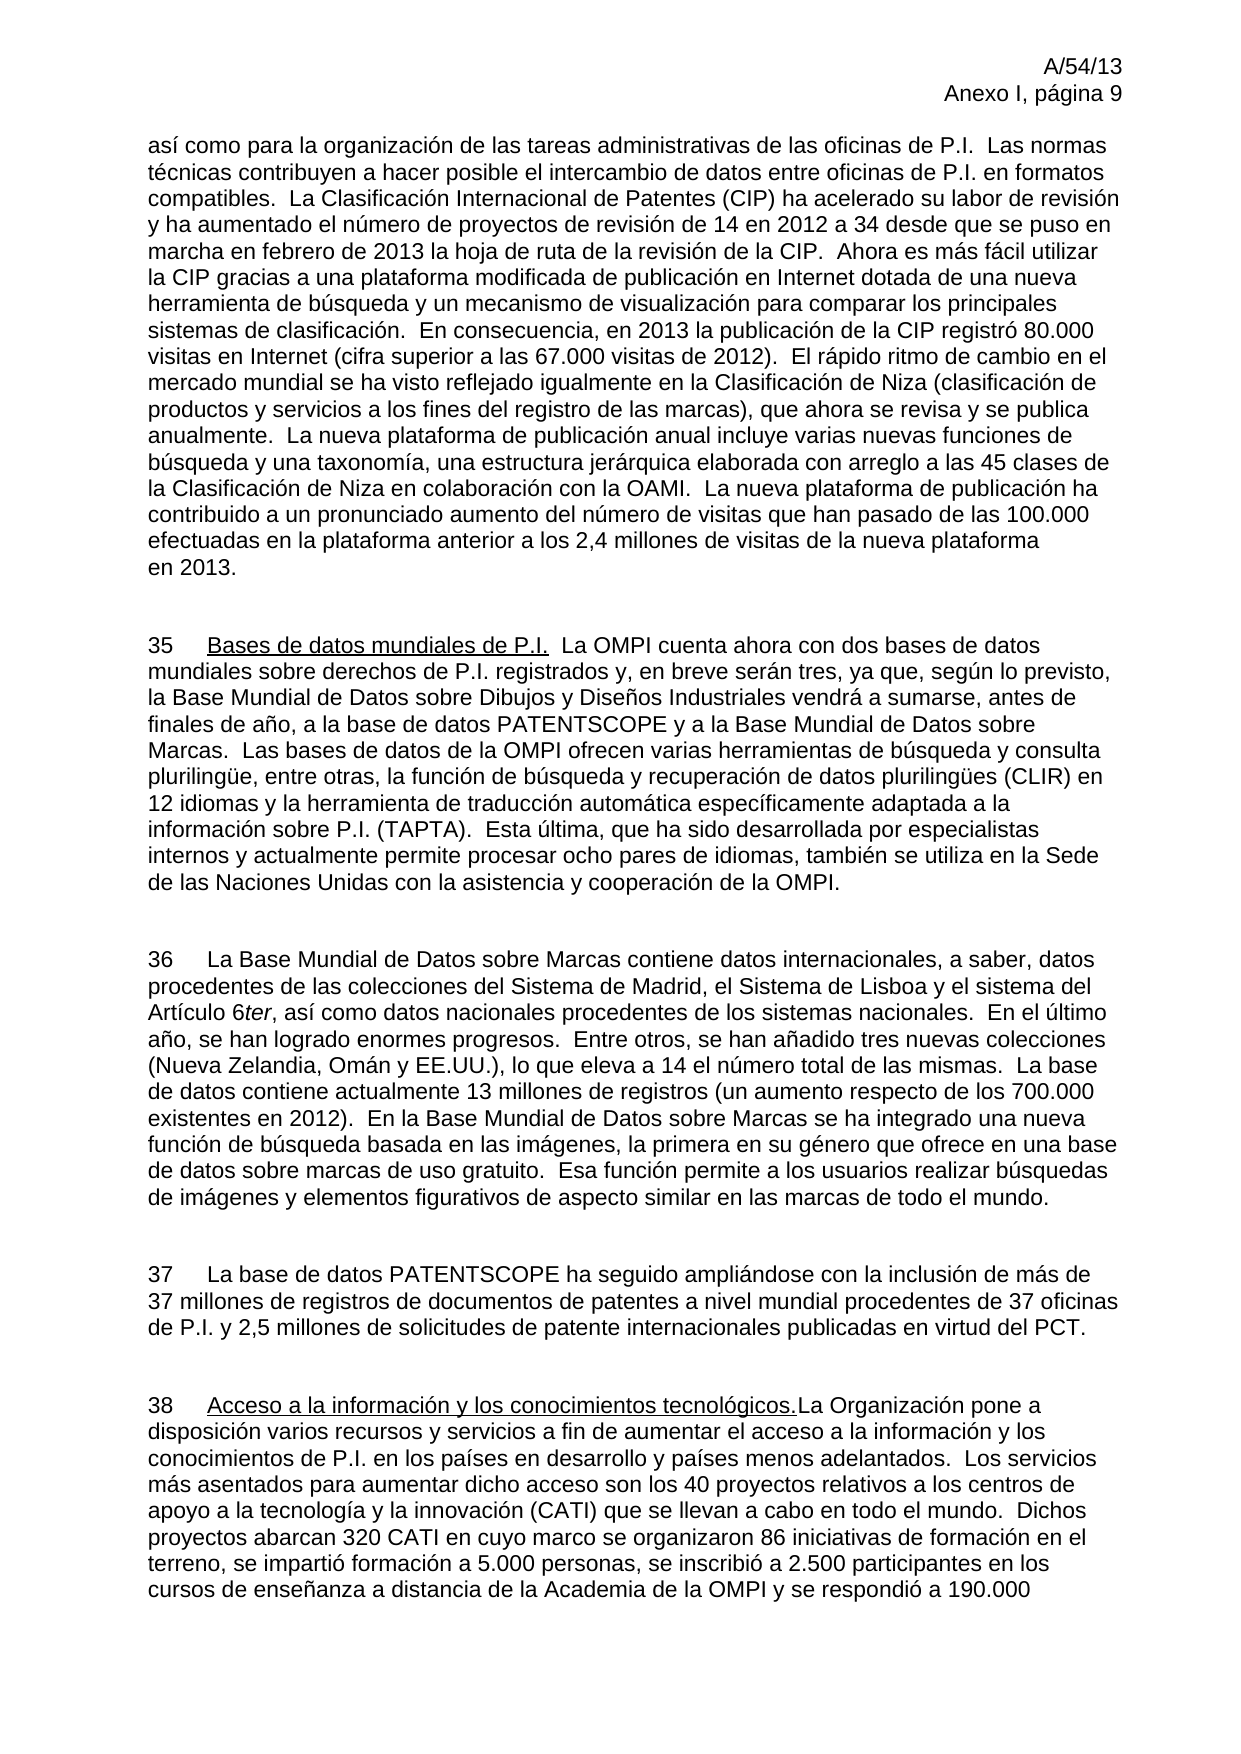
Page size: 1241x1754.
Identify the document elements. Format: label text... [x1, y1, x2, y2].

text Bases de datos mundiales de P.I. La OMPI cuenta ahora con dos bases de datos mundiales sobre derechos de P.I. registrados y, en breve serán tres, ya que, según lo previsto, la Base Mundial de Datos sobre Dibujos y Diseños Industriales vendrá a sumarse, antes de finales de año, a la base de datos PATENTSCOPE y a la Base Mundial de Datos sobre Marcas. Las bases de datos de la OMPI ofrecen varias herramientas de búsqueda y consulta plurilingüe, entre otras, la función de búsqueda y recuperación de datos plurilingües (CLIR) en 12 idiomas y la herramienta de traducción automática específicamente adaptada a la información sobre P.I. (TAPTA). Esta última, que ha sido desarrollada por especialistas internos y actualmente permite procesar ocho pares de idiomas, también se utiliza en la Sede de las Naciones Unidas con la asistencia y cooperación de la OMPI. [148, 632, 1122, 895]
text La base de datos PATENTSCOPE ha seguido ampliándose con la inclusión de más de 37 millones de registros de documentos de patentes a nivel mundial procedentes de 37 oficinas de P.I. y 2,5 millones de solicitudes de patente internacionales publicadas en virtud del PCT. [148, 1261, 1122, 1340]
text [148, 132, 1122, 580]
text La Base Mundial de Datos sobre Marcas contiene datos internacionales, a saber, datos procedentes de las colecciones del Sistema de Madrid, el Sistema de Lisboa y el sistema del Artículo 6ter, así como datos nacionales procedentes de los sistemas nacionales. En el último año, se han logrado enormes progresos. Entre otros, se han añadido tres nuevas colecciones (Nueva Zelandia, Omán y EE.UU.), lo que eleva a 14 el número total de las mismas. La base de datos contiene actualmente 13 millones de registros (un aumento respecto de los 700.000 existentes en 2012). En la Base Mundial de Datos sobre Marcas se ha integrado una nueva función de búsqueda basada en las imágenes, la primera en su género que ofrece en una base de datos sobre marcas de uso gratuito. Esa función permite a los usuarios realizar búsquedas de imágenes y elementos figurativos de aspecto similar en las marcas de todo el mundo. [148, 946, 1122, 1210]
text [148, 1392, 1122, 1603]
